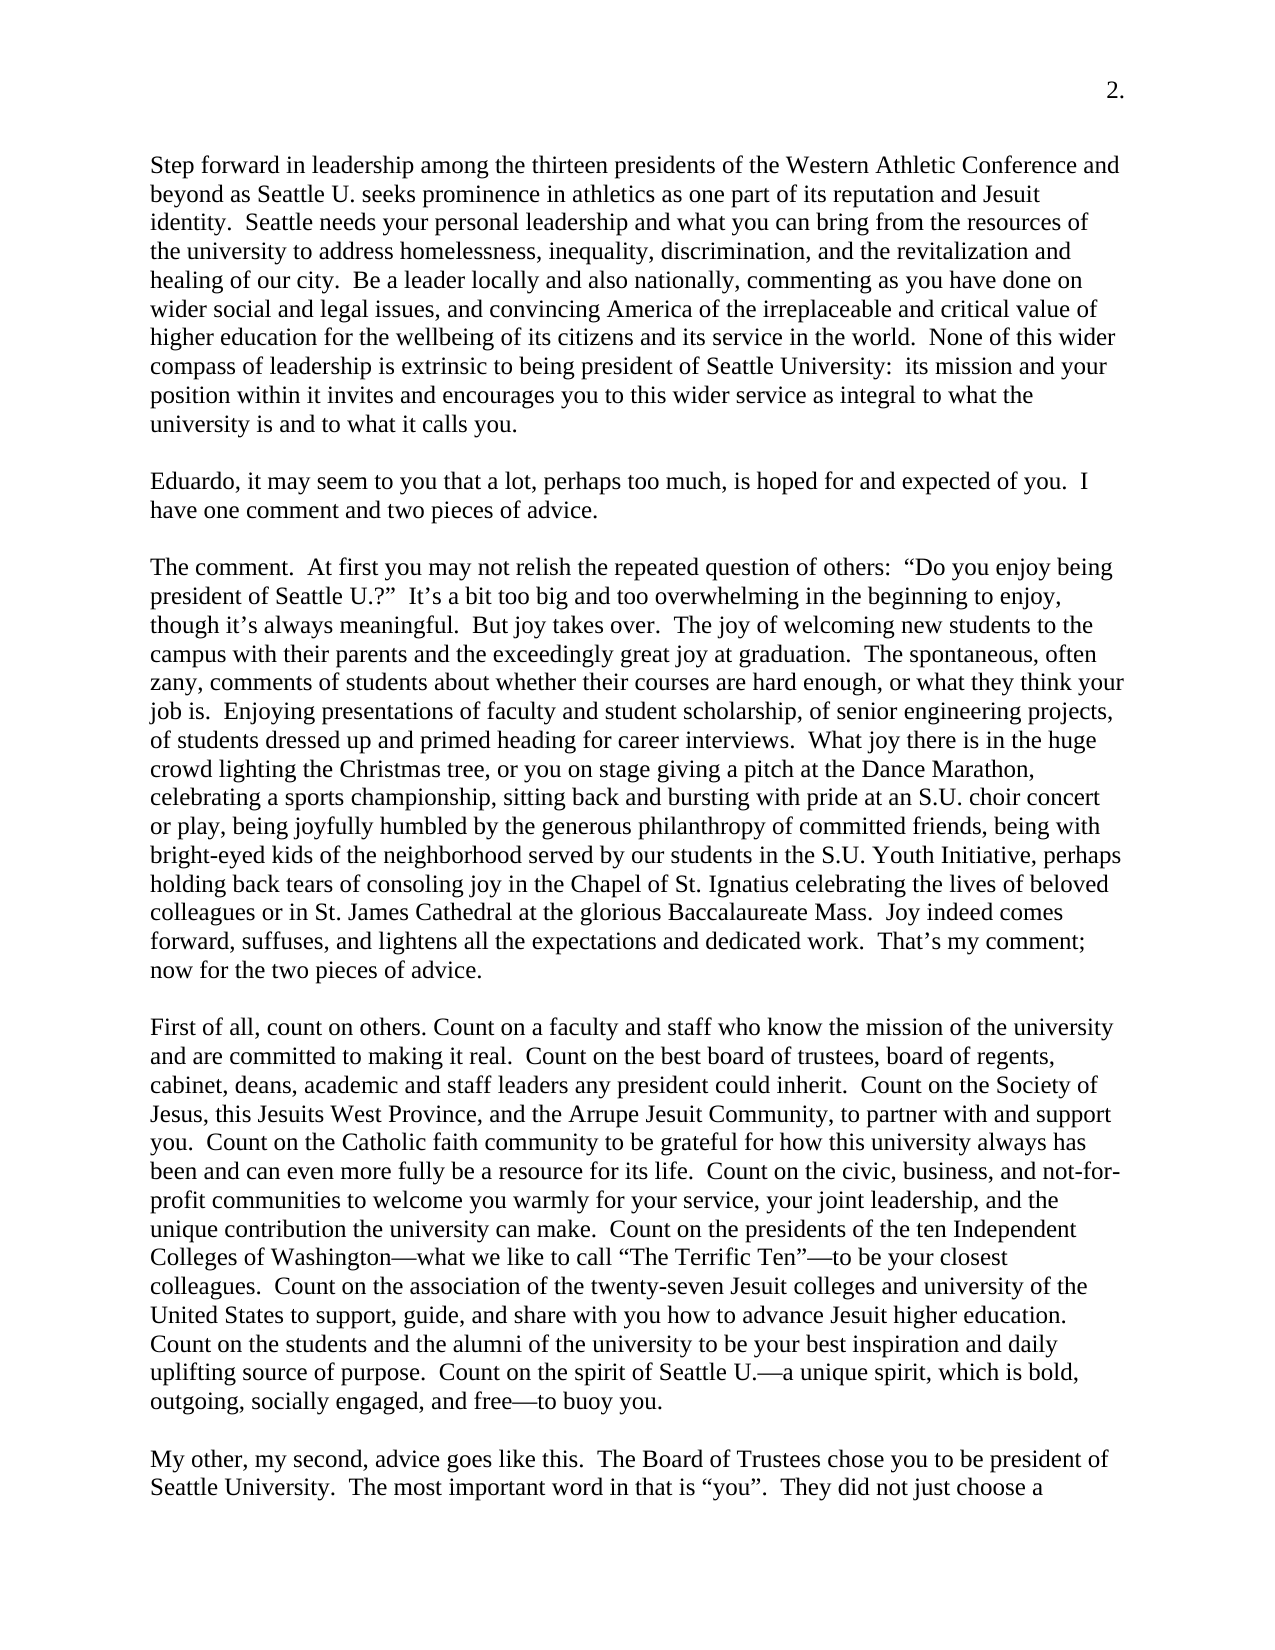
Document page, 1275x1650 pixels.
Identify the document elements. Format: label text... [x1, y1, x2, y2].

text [150, 1444, 1125, 1501]
text Eduardo, it may seem to you that a lot, perhaps too much, is hoped for and expected of you. I have one comment and two pieces of advice. [150, 466, 1125, 524]
text The comment. At first you may not relish the repeated question of others: “Do you enjoy being president of Seattle U.?” It’s a bit too big and too overwhelming in the beginning to enjoy, though it’s always meaningful. But joy takes over. The joy of welcoming new students to the campus with their parents and the exceedingly great joy at graduation. The spontaneous, often zany, comments of students about whether their courses are hard enough, or what they think your job is. Enjoying presentations of faculty and student scholarship, of senior engineering projects, of students dressed up and primed heading for career interviews. What joy there is in the huge crowd lighting the Christmas tree, or you on stage giving a pitch at the Dance Marathon, celebrating a sports championship, sitting back and bursting with pride at an S.U. choir concert or play, being joyfully humbled by the generous philanthropy of committed friends, being with bright-eyed kids of the neighborhood served by our students in the S.U. Youth Initiative, perhaps holding back tears of consoling joy in the Chapel of St. Ignatius celebrating the lives of beloved colleagues or in St. James Cathedral at the glorious Baccalaureate Mass. Joy indeed comes forward, suffuses, and lightens all the expectations and dedicated work. That’s my comment; now for the two pieces of advice. [150, 552, 1125, 984]
text First of all, count on others. Count on a faculty and staff who know the mission of the university and are committed to making it real. Count on the best board of trustees, board of regents, cabinet, deans, academic and staff leaders any president could inherit. Count on the Society of Jesus, this Jesuits West Province, and the Arrupe Jesuit Community, to partner with and support you. Count on the Catholic faith community to be grateful for how this university always has been and can even more fully be a resource for its life. Count on the civic, business, and not-for-profit communities to welcome you warmly for your service, your joint leadership, and the unique contribution the university can make. Count on the presidents of the ten Independent Colleges of Washington—what we like to call “The Terrific Ten”—to be your closest colleagues. Count on the association of the twenty-seven Jesuit colleges and university of the United States to support, guide, and share with you how to advance Jesuit higher education. Count on the students and the alumni of the university to be your best inspiration and daily uplifting source of purpose. Count on the spirit of Seattle U.—a unique spirit, which is bold, outgoing, socially engaged, and free—to buoy you. [150, 1012, 1125, 1415]
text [150, 150, 1125, 437]
